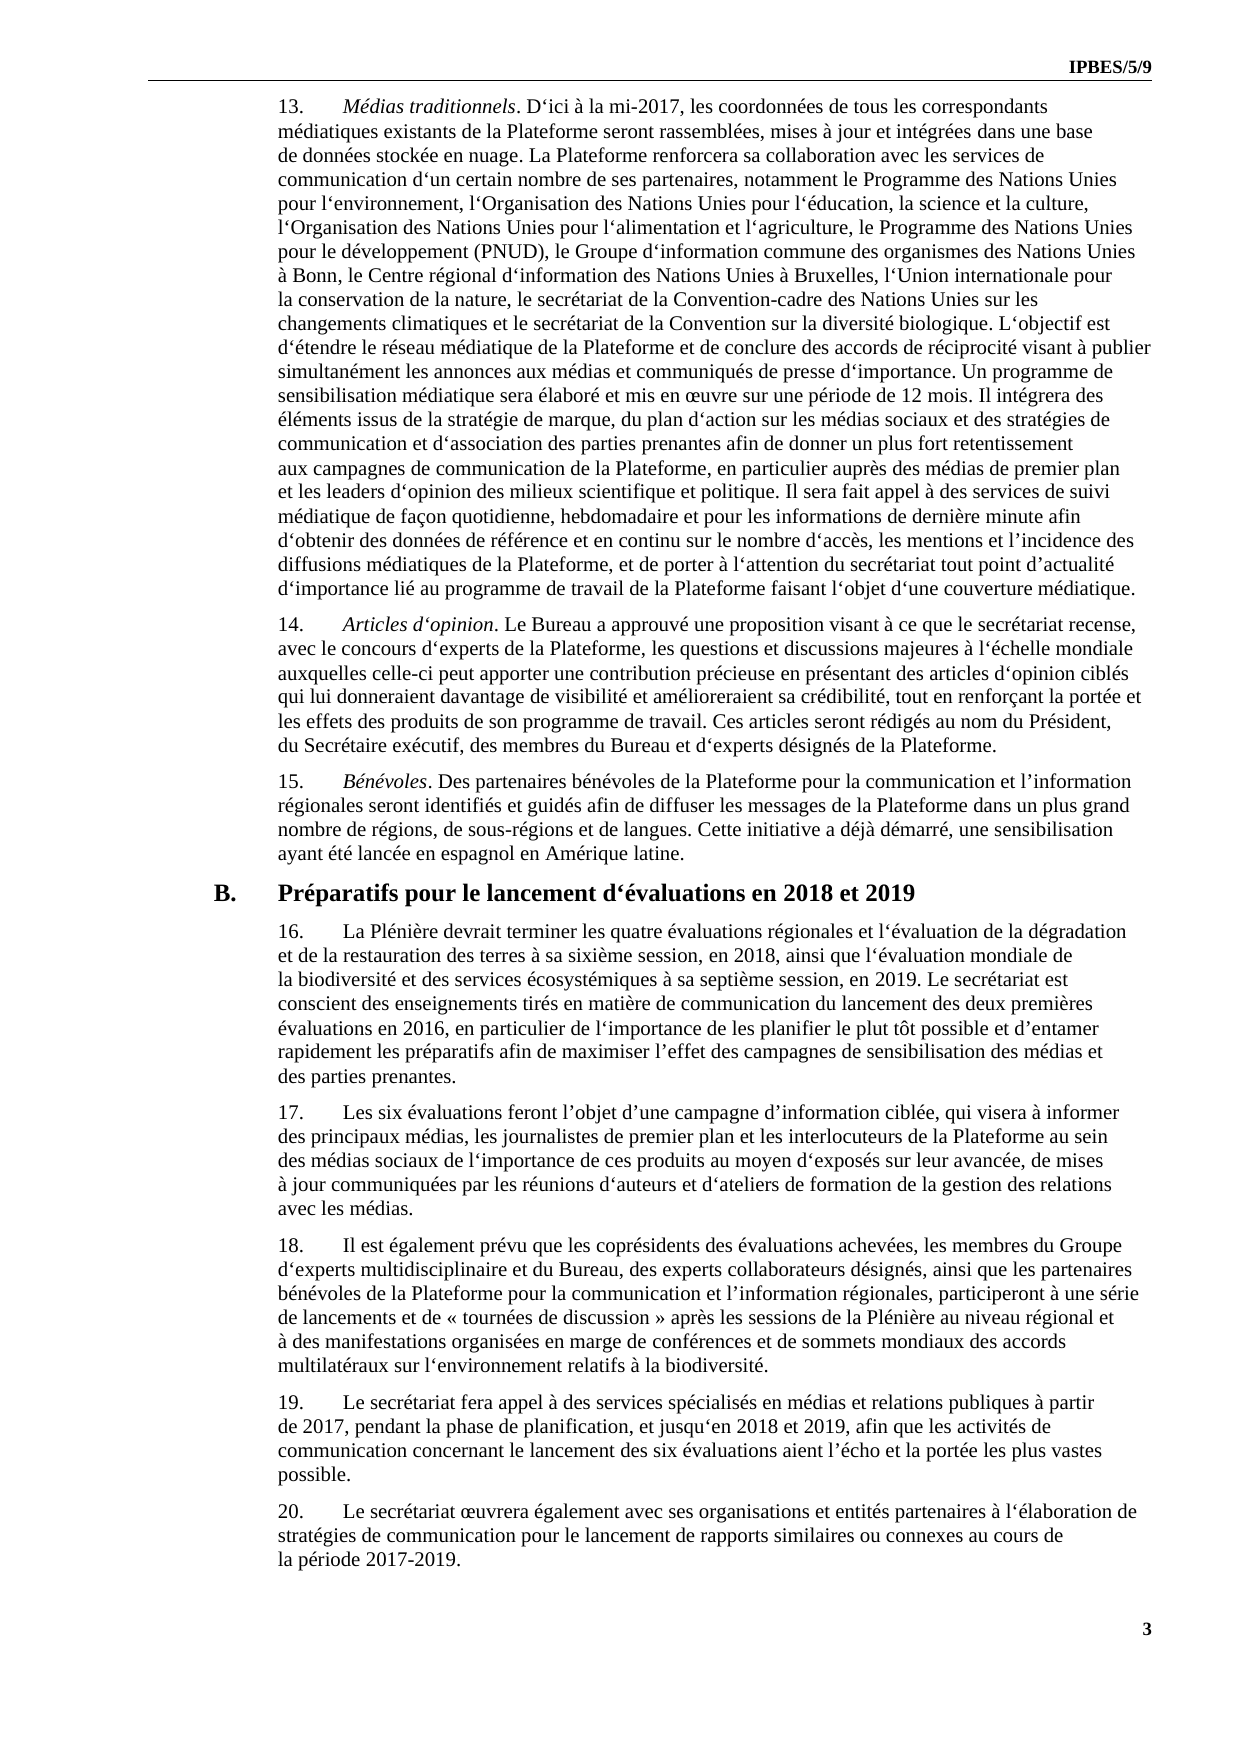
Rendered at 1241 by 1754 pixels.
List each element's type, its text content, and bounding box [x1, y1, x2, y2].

text Le secrétariat œuvrera également avec ses organisations et entités partenaires à l‘élaboration de stratégies de communication pour le lancement de rapports similaires ou connexes au cours de la période 2017-2019. [278, 1498, 1152, 1571]
text Le secrétariat fera appel à des services spécialisés en médias et relations publiques à partir de 2017, pendant la phase de planification, et jusqu‘en 2018 et 2019, afin que les activités de communication concernant le lancement des six évaluations aient l’écho et la portée les plus vastes possible. [278, 1390, 1152, 1486]
text Les six évaluations feront l’objet d’une campagne d’information ciblée, qui visera à informer des principaux médias, les journalistes de premier plan et les interlocuteurs de la Plateforme au sein des médias sociaux de l‘importance de ces produits au moyen d‘exposés sur leur avancée, de mises à jour communiquées par les réunions d‘auteurs et d‘ateliers de formation de la gestion des relations avec les médias. [278, 1100, 1152, 1220]
text Médias traditionnels. D‘ici à la mi-2017, les coordonnées de tous les correspondants médiatiques existants de la Plateforme seront rassemblées, mises à jour et intégrées dans une base de données stockée en nuage. La Plateforme renforcera sa collaboration avec les services de communication d‘un certain nombre de ses partenaires, notamment le Programme des Nations Unies pour l‘environnement, l‘Organisation des Nations Unies pour l‘éducation, la science et la culture, l‘Organisation des Nations Unies pour l‘alimentation et l‘agriculture, le Programme des Nations Unies pour le développement (PNUD), le Groupe d‘information commune des organismes des Nations Unies à Bonn, le Centre régional d‘information des Nations Unies à Bruxelles, l‘Union internationale pour la conservation de la nature, le secrétariat de la Convention-cadre des Nations Unies sur les changements climatiques et le secrétariat de la Convention sur la diversité biologique. L‘objectif est d‘étendre le réseau médiatique de la Plateforme et de conclure des accords de réciprocité visant à publier simultanément les annonces aux médias et communiqués de presse d‘importance. Un programme de sensibilisation médiatique sera élaboré et mis en œuvre sur une période de 12 mois. Il intégrera des éléments issus de la stratégie de marque, du plan d‘action sur les médias sociaux et des stratégies de communication et d‘association des parties prenantes afin de donner un plus fort retentissement aux campagnes de communication de la Plateforme, en particulier auprès des médias de premier plan et les leaders d‘opinion des milieux scientifique et politique. Il sera fait appel à des services de suivi médiatique de façon quotidienne, hebdomadaire et pour les informations de dernière minute afin d‘obtenir des données de référence et en continu sur le nombre d‘accès, les mentions et l’incidence des diffusions médiatiques de la Plateforme, et de porter à l‘attention du secrétariat tout point d’actualité d‘importance lié au programme de travail de la Plateforme faisant l‘objet d‘une couverture médiatique. [278, 94, 1152, 600]
text Bénévoles. Des partenaires bénévoles de la Plateforme pour la communication et l’information régionales seront identifiés et guidés afin de diffuser les messages de la Plateforme dans un plus grand nombre de régions, de sous-régions et de langues. Cette initiative a déjà démarré, une sensibilisation ayant été lancée en espagnol en Amérique latine. [278, 769, 1152, 865]
text La Plénière devrait terminer les quatre évaluations régionales et l‘évaluation de la dégradation et de la restauration des terres à sa sixième session, en 2018, ainsi que l‘évaluation mondiale de la biodiversité et des services écosystémiques à sa septième session, en 2019. Le secrétariat est conscient des enseignements tirés en matière de communication du lancement des deux premières évaluations en 2016, en particulier de l‘importance de les planifier le plut tôt possible et d’entamer rapidement les préparatifs afin de maximiser l’effet des campagnes de sensibilisation des médias et des parties prenantes. [278, 919, 1152, 1088]
text Il est également prévu que les coprésidents des évaluations achevées, les membres du Groupe d‘experts multidisciplinaire et du Bureau, des experts collaborateurs désignés, ainsi que les partenaires bénévoles de la Plateforme pour la communication et l’information régionales, participeront à une série de lancements et de « tournées de discussion » après les sessions de la Plénière au niveau régional et à des manifestations organisées en marge de conférences et de sommets mondiaux des accords multilatéraux sur l‘environnement relatifs à la biodiversité. [278, 1233, 1152, 1377]
text B. Préparatifs pour le lancement d‘évaluations en 2018 et 2019 [148, 878, 1122, 907]
text Articles d‘opinion. Le Bureau a approuvé une proposition visant à ce que le secrétariat recense, avec le concours d‘experts de la Plateforme, les questions et discussions majeures à l‘échelle mondiale auxquelles celle-ci peut apporter une contribution précieuse en présentant des articles d‘opinion ciblés qui lui donneraient davantage de visibilité et amélioreraient sa crédibilité, tout en renforçant la portée et les effets des produits de son programme de travail. Ces articles seront rédigés au nom du Président, du Secrétaire exécutif, des membres du Bureau et d‘experts désignés de la Plateforme. [278, 612, 1152, 757]
